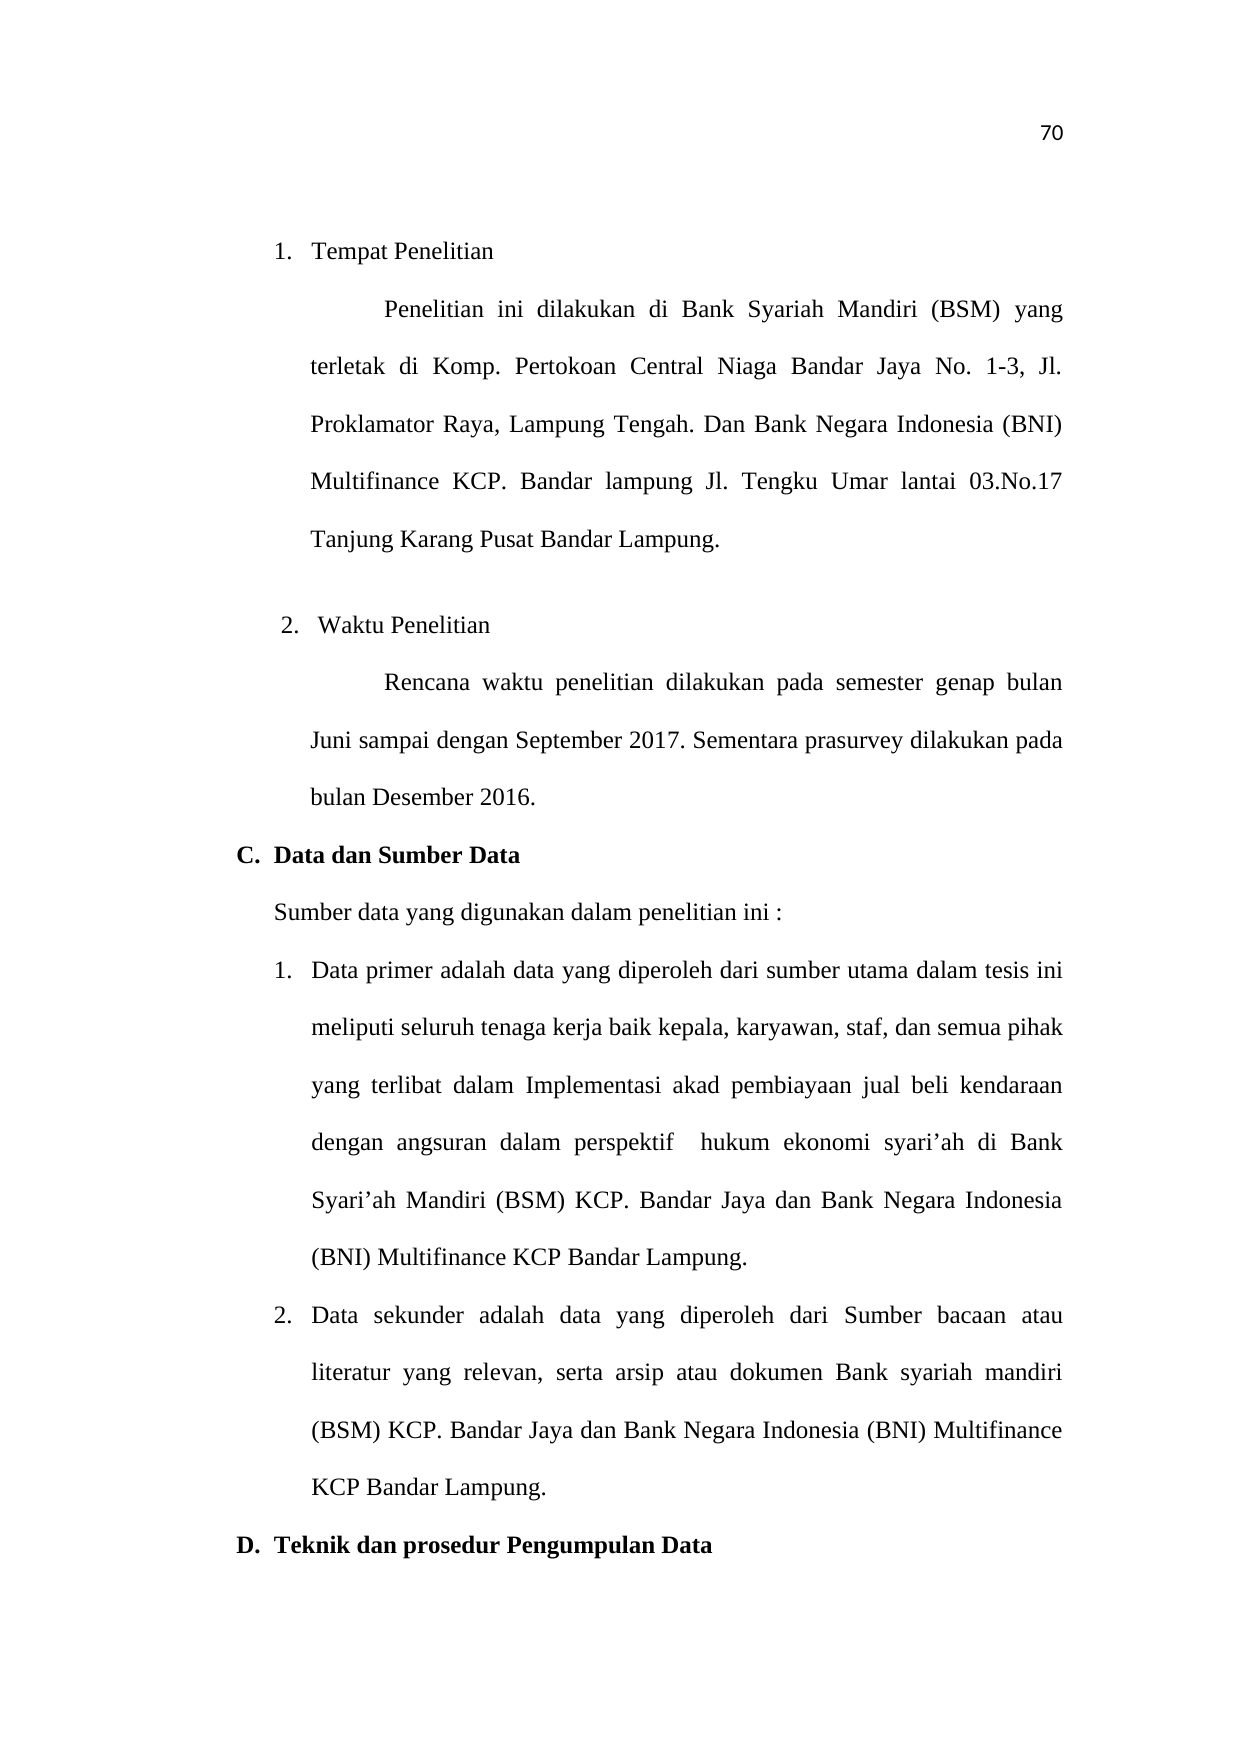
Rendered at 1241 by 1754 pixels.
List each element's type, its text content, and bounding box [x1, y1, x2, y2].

list Data dan Sumber Data [236, 840, 1063, 869]
list Tempat Penelitian [274, 236, 1063, 265]
list Teknik dan prosedur Pengumpulan Data [236, 1530, 1063, 1559]
text Penelitian ini dilakukan di Bank Syariah Mandiri (BSM) yang terletak di Komp. Pertokoan Central Niaga Bandar Jaya No. 1-3, Jl. Proklamator Raya, Lampung Tengah. Dan Bank Negara Indonesia (BNI) Multifinance KCP. Bandar lampung Jl. Tengku Umar lantai 03.No.17 Tanjung Karang Pusat Bandar Lampung. [310, 294, 1063, 552]
text Rencana waktu penelitian dilakukan pada semester genap bulan Juni sampai dengan September 2017. Sementara prasurvey dilakukan pada bulan Desember 2016. [310, 667, 1063, 811]
list Waktu Penelitian [236, 610, 1063, 639]
list Data primer adalah data yang diperoleh dari sumber utama dalam tesis ini meliputi seluruh tenaga kerja baik kepala, karyawan, staf, dan semua pihak yang terlibat dalam Implementasi akad pembiayaan jual beli kendaraan dengan angsuran dalam perspektif hukum ekonomi syari’ah di Bank Syari’ah Mandiri (BSM) KCP. Bandar Jaya dan Bank Negara Indonesia (BNI) Multifinance KCP Bandar Lampung. [274, 955, 1063, 1271]
list Sumber data yang digunakan dalam penelitian ini : [274, 897, 1063, 926]
list Data sekunder adalah data yang diperoleh dari Sumber bacaan atau literatur yang relevan, serta arsip atau dokumen Bank syariah mandiri (BSM) KCP. Bandar Jaya dan Bank Negara Indonesia (BNI) Multifinance KCP Bandar Lampung. [274, 1300, 1063, 1501]
